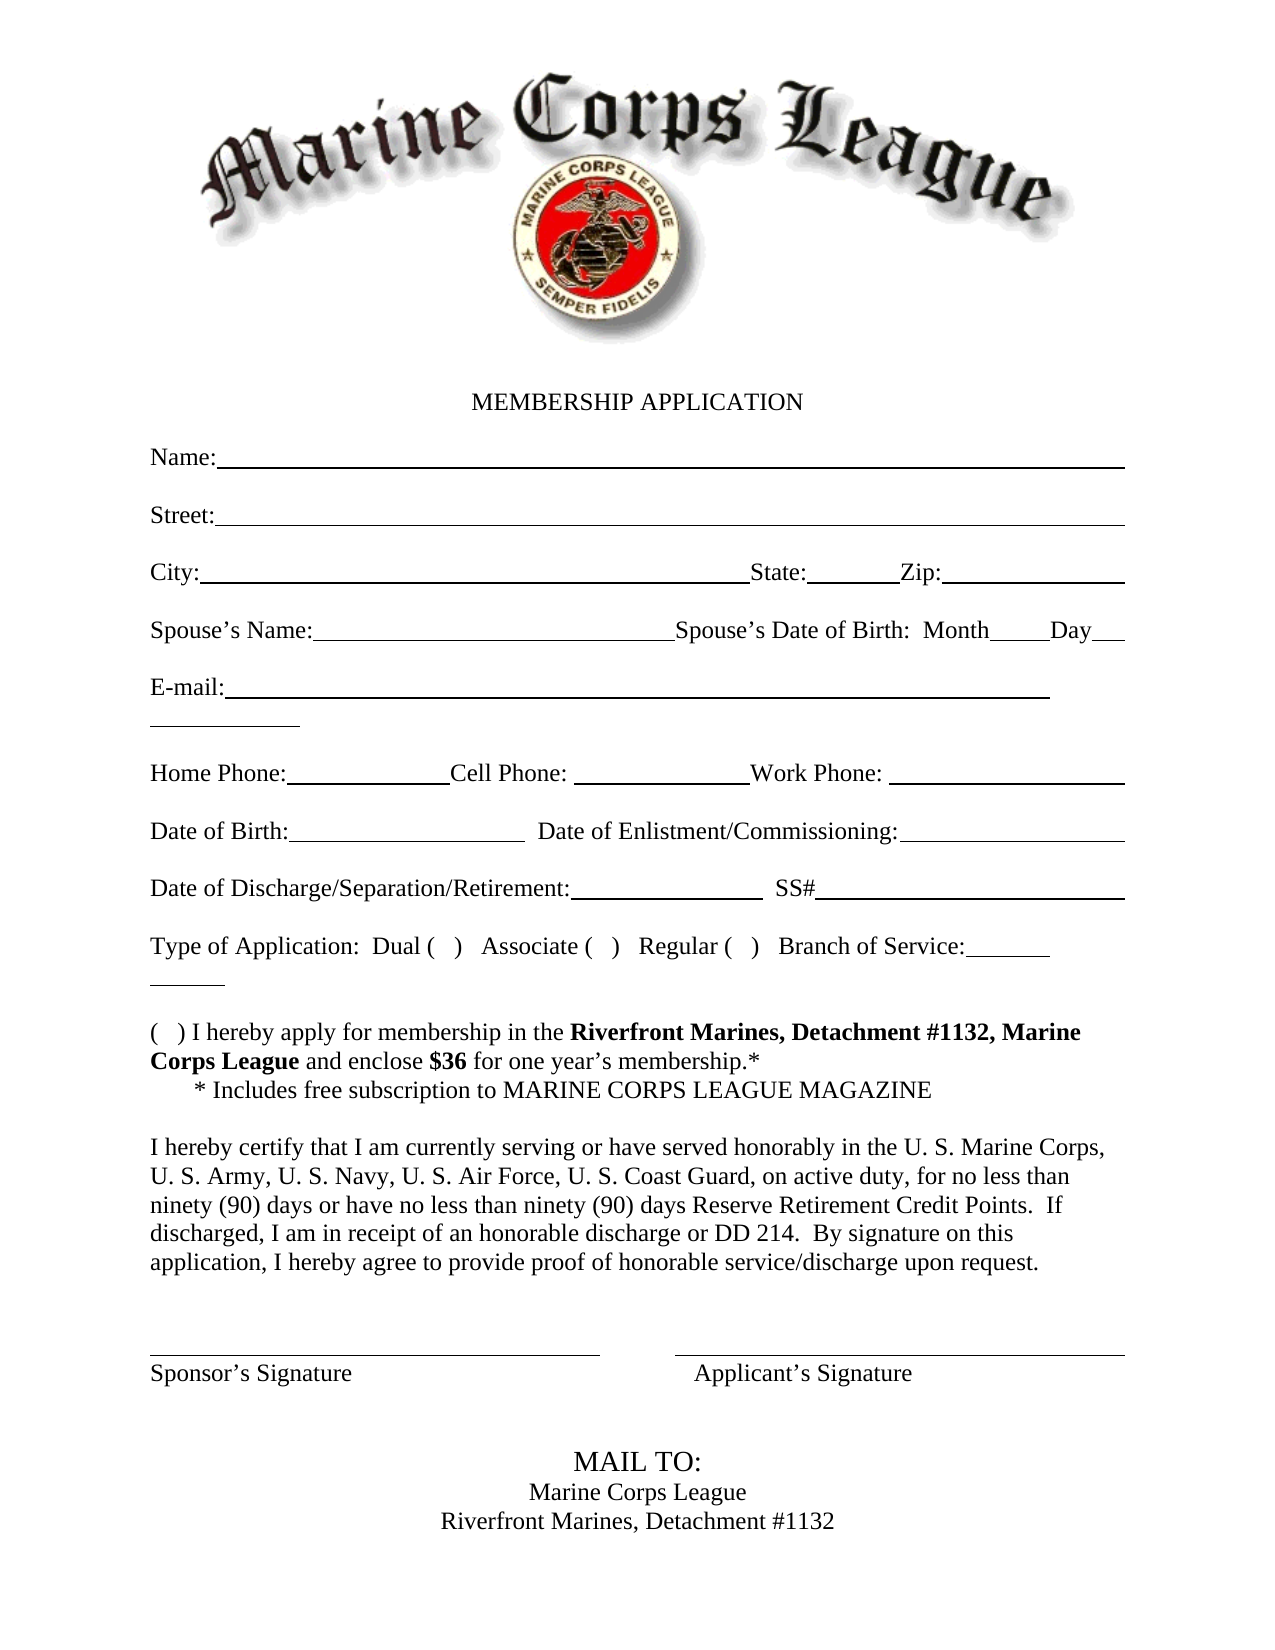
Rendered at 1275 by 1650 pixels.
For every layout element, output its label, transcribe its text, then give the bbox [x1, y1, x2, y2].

text Home Phone: Cell Phone: Work Phone: [150, 758, 1125, 787]
text Name: [150, 442, 1125, 471]
text Riverfront Marines, Detachment #1132 [150, 1506, 1125, 1535]
text MEMBERSHIP APPLICATION [150, 387, 1125, 416]
text Street: [150, 500, 1125, 528]
text I hereby certify that I am currently serving or have served honorably in the U. S. Marine Corps, U. S. Army, U. S. Navy, U. S. Air Force, U. S. Coast Guard, on active duty, for no less than ninety (90) days or have no less than ninety (90) days Reserve Retirement Credit Points. If discharged, I am in receipt of an honorable discharge or DD 214. By signature on this application, I hereby agree to provide proof of honorable service/discharge upon request. [150, 1132, 1125, 1276]
text MAIL TO: [150, 1444, 1125, 1477]
picture [181, 70, 1082, 364]
text Marine Corps League [150, 1477, 1125, 1506]
text Spouse’s Name: Spouse’s Date of Birth: Month Day [150, 615, 1125, 643]
text Sponsor’s Signature Applicant’s Signature [150, 1358, 1125, 1386]
text City: State: Zip: [150, 557, 1125, 586]
text Date of Discharge/Separation/Retirement: SS# [150, 873, 1125, 902]
text E-mail: [150, 672, 1125, 730]
text Type of Application: Dual ( ) Associate ( ) Regular ( ) Branch of Service: [150, 931, 1125, 988]
text * Includes free subscription to MARINE CORPS LEAGUE MAGAZINE [150, 1075, 1125, 1103]
text Date of Birth: Date of Enlistment/Commissioning: [150, 816, 1125, 845]
text ( ) I hereby apply for membership in the Riverfront Marines, Detachment #1132, Marine Corps League and enclose $36 for one year’s membership.* [150, 1017, 1125, 1075]
